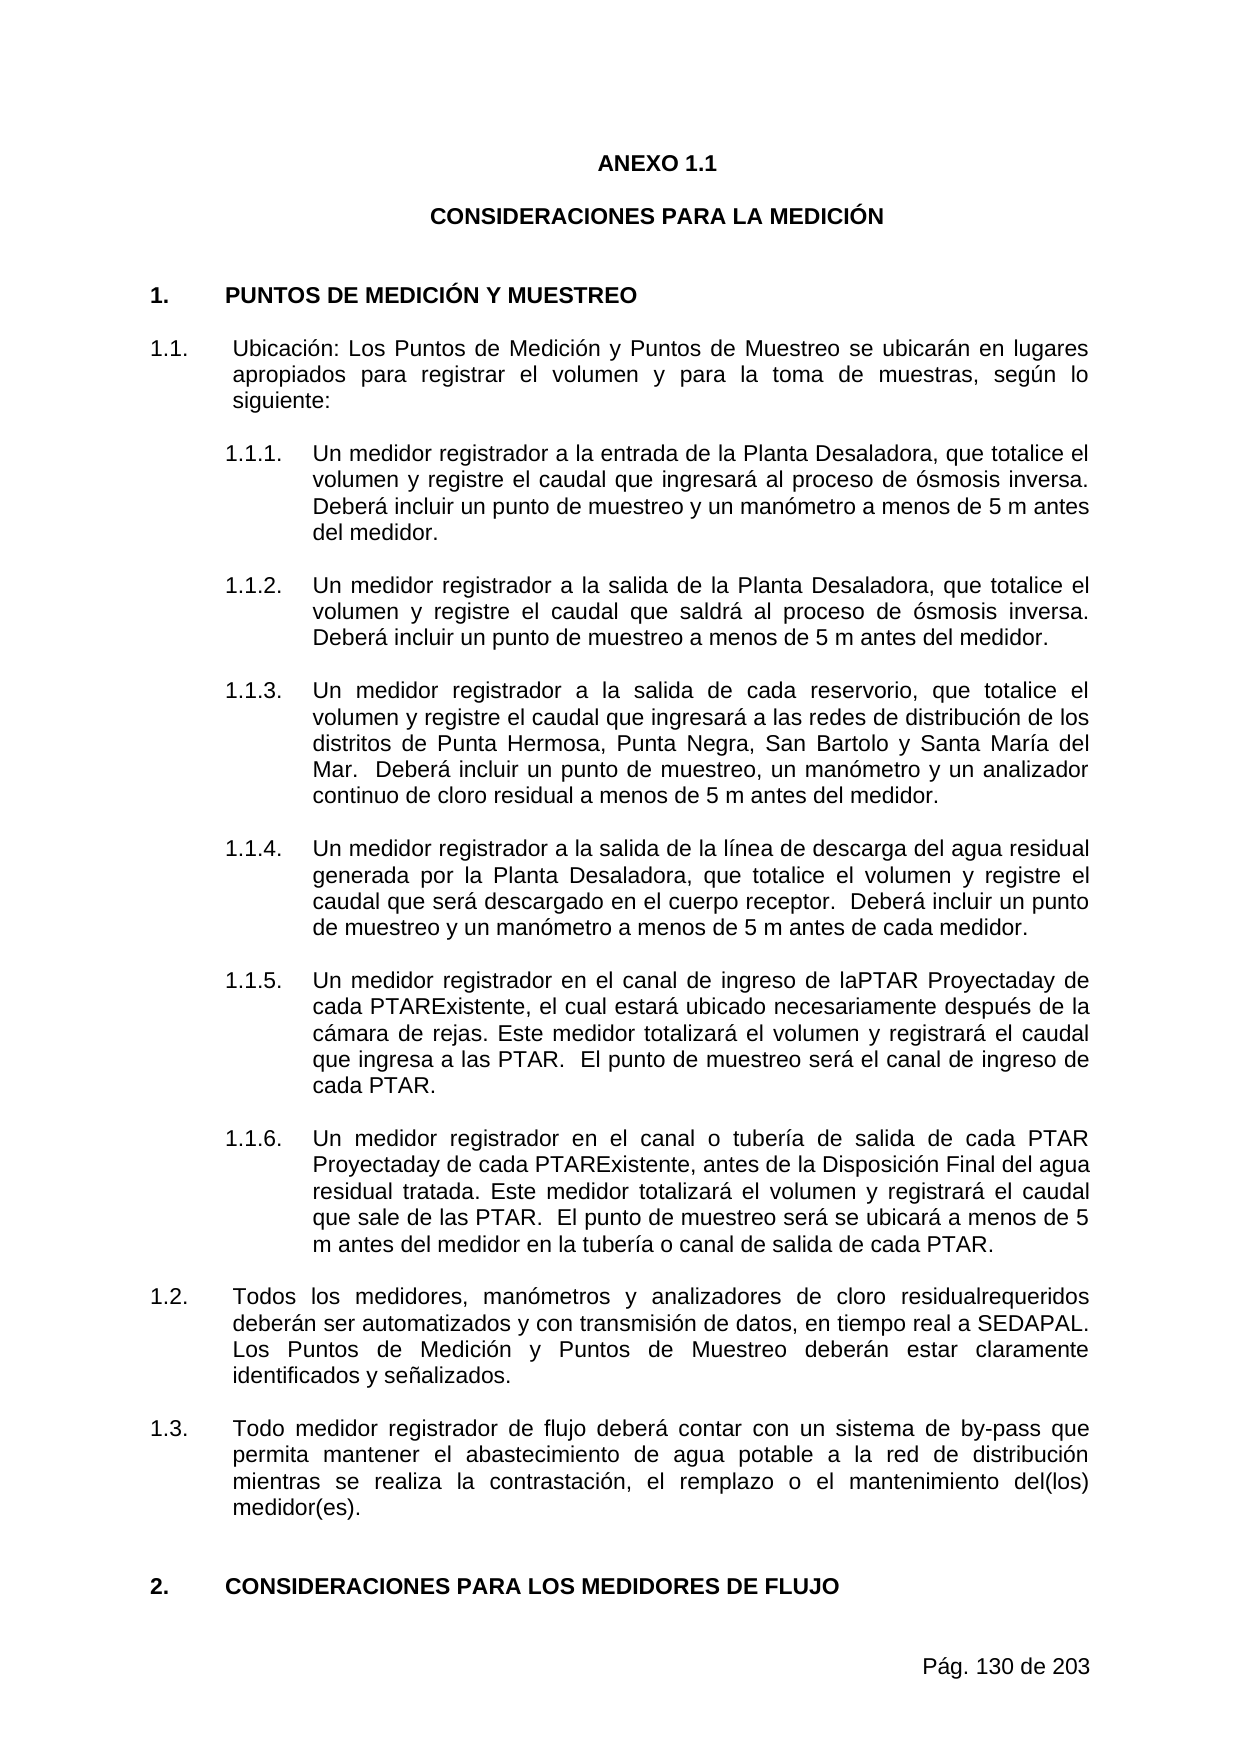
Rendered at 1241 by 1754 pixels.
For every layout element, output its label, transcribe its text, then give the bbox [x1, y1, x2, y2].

text CONSIDERACIONES PARA LA MEDICIÓN [224, 203, 1090, 229]
list Ubicación: Los Puntos de Medición y Puntos de Muestreo se ubicarán en lugares apropiados para registrar el volumen y para la toma de muestras, según lo siguiente: [150, 334, 1090, 413]
list Un medidor registrador a la salida de la Planta Desaladora, que totalice el volumen y registre el caudal que saldrá al proceso de ósmosis inversa. Deberá incluir un punto de muestreo a menos de 5 m antes del medidor. [225, 572, 1090, 651]
list Un medidor registrador a la entrada de la Planta Desaladora, que totalice el volumen y registre el caudal que ingresará al proceso de ósmosis inversa. Deberá incluir un punto de muestreo y un manómetro a menos de 5 m antes del medidor. [225, 440, 1090, 545]
text 2. CONSIDERACIONES PARA LOS MEDIDORES DE FLUJO [150, 1573, 1090, 1599]
list Todos los medidores, manómetros y analizadores de cloro residualrequeridos deberán ser automatizados y con transmisión de datos, en tiempo real a SEDAPAL. Los Puntos de Medición y Puntos de Muestreo deberán estar claramente identificados y señalizados. [150, 1283, 1090, 1389]
list Un medidor registrador a la salida de cada reservorio, que totalice el volumen y registre el caudal que ingresará a las redes de distribución de los distritos de Punta Hermosa, Punta Negra, San Bartolo y Santa María del Mar. Deberá incluir un punto de muestreo, un manómetro y un analizador continuo de cloro residual a menos de 5 m antes del medidor. [225, 677, 1090, 809]
list Todo medidor registrador de flujo deberá contar con un sistema de by-pass que permita mantener el abastecimiento de agua potable a la red de distribución mientras se realiza la contrastación, el remplazo o el mantenimiento del(los) medidor(es). [150, 1415, 1090, 1520]
list Un medidor registrador a la salida de la línea de descarga del agua residual generada por la Planta Desaladora, que totalice el volumen y registre el caudal que será descargado en el cuerpo receptor. Deberá incluir un punto de muestreo y un manómetro a menos de 5 m antes de cada medidor. [225, 835, 1090, 941]
list Un medidor registrador en el canal o tubería de salida de cada PTAR Proyectaday de cada PTARExistente, antes de la Disposición Final del agua residual tratada. Este medidor totalizará el volumen y registrará el caudal que sale de las PTAR. El punto de muestreo será se ubicará a menos de 5 m antes del medidor en la tubería o canal de salida de cada PTAR. [225, 1125, 1090, 1257]
text 1. PUNTOS DE MEDICIÓN Y MUESTREO [150, 282, 1090, 308]
text ANEXO 1.1 [224, 150, 1090, 176]
list Un medidor registrador en el canal de ingreso de laPTAR Proyectaday de cada PTARExistente, el cual estará ubicado necesariamente después de la cámara de rejas. Este medidor totalizará el volumen y registrará el caudal que ingresa a las PTAR. El punto de muestreo será el canal de ingreso de cada PTAR. [225, 967, 1090, 1099]
